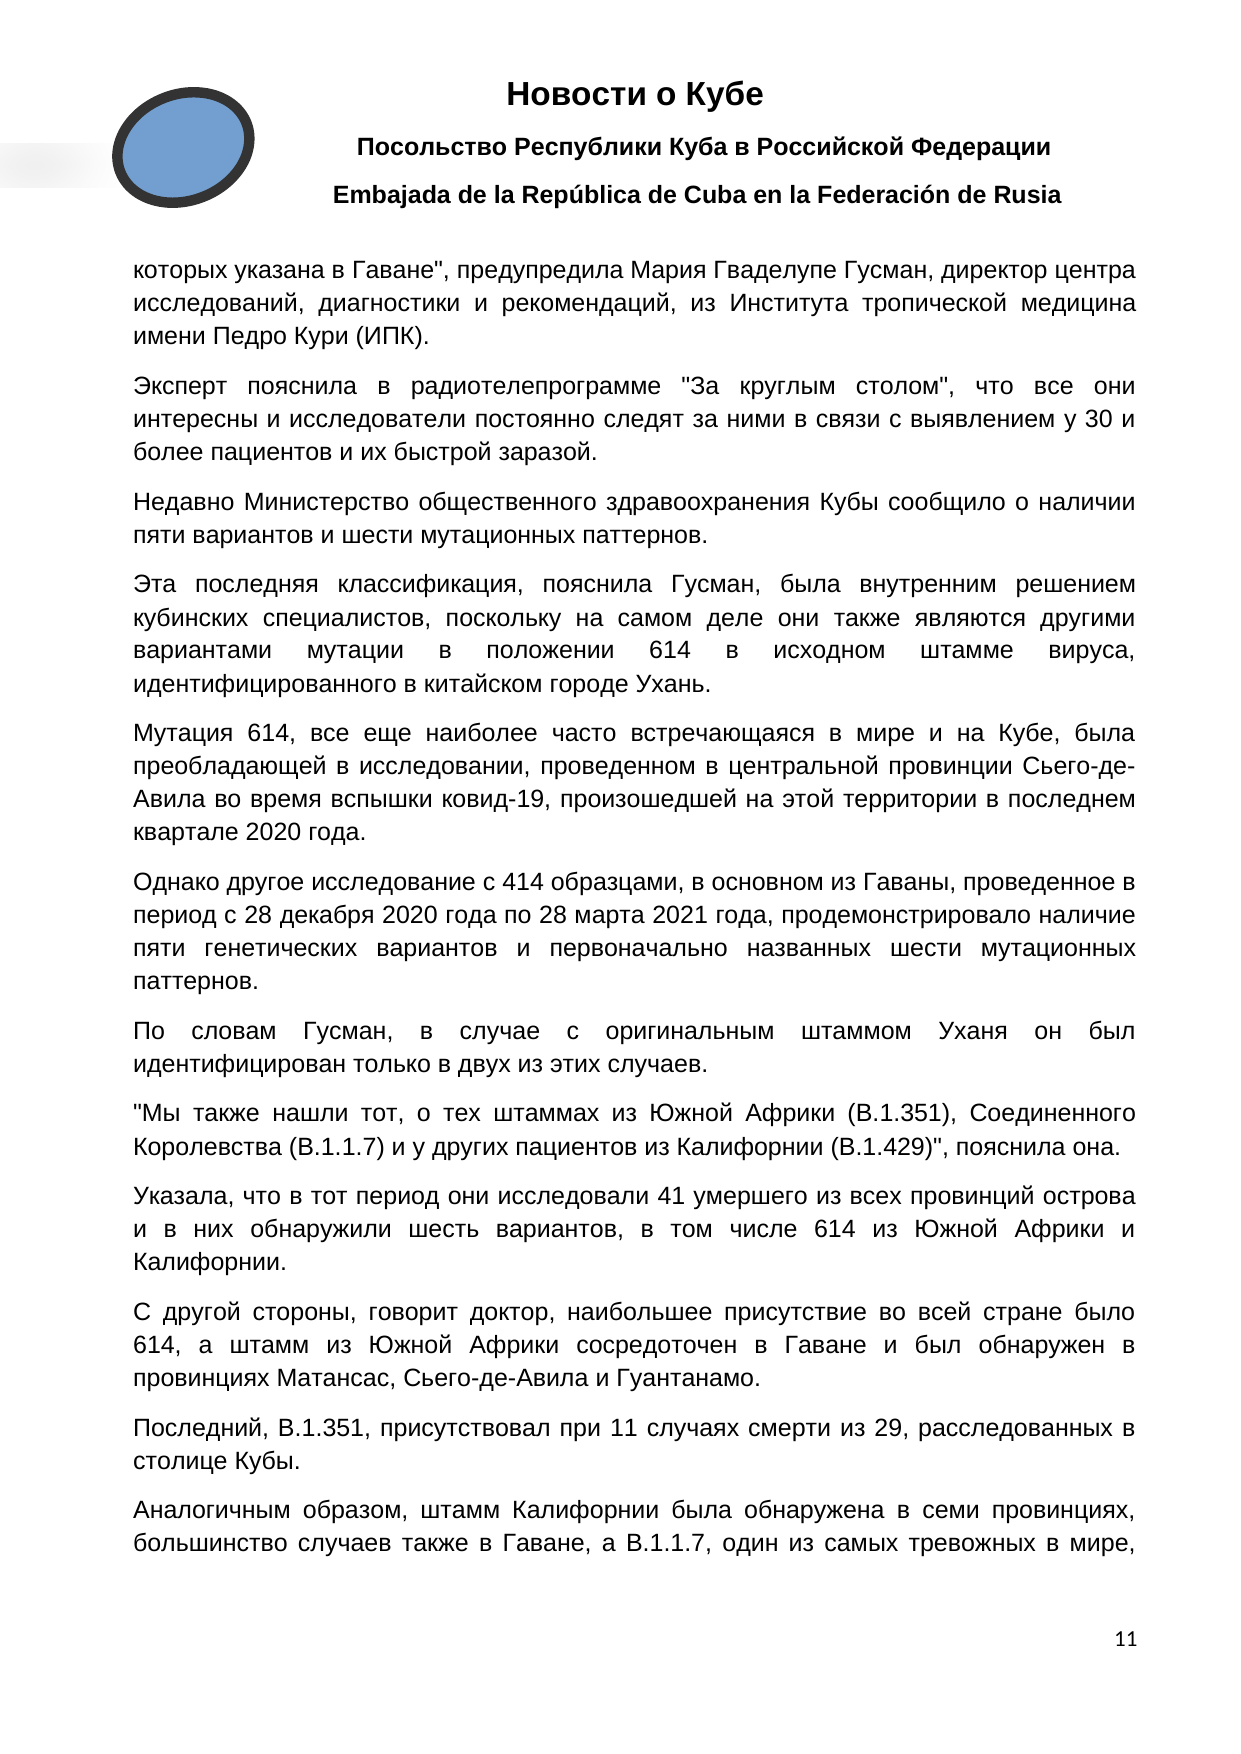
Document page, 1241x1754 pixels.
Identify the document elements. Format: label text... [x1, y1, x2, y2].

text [133, 255, 1137, 350]
text Мутация 614, все еще наиболее часто встречающаяся в мире и на Кубе, была преобладающей в исследовании, проведенном в центральной провинции Сьего-де-Авила во время вспышки ковид-19, произошедшей на этой территории в последнем квартале 2020 года. [133, 718, 1137, 846]
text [133, 1495, 1137, 1557]
text Указала, что в тот период они исследовали 41 умершего из всех провинций острова и в них обнаружили шесть вариантов, в том числе 614 из Южной Африки и Калифорнии. [133, 1181, 1137, 1276]
text Недавно Министерство общественного здравоохранения Кубы сообщило о наличии пяти вариантов и шести мутационных паттернов. [133, 487, 1137, 548]
text Последний, B.1.351, присутствовал при 11 случаях смерти из 29, расследованных в столице Кубы. [133, 1413, 1137, 1474]
text Однако другое исследование с 414 образцами, в основном из Гаваны, проведенное в период с 28 декабря 2020 года по 28 марта 2021 года, продемонстрировало наличие пяти генетических вариантов и первоначально названных шести мутационных паттернов. [133, 867, 1137, 995]
text "Мы также нашли тот, о тех штаммах из Южной Африки (B.1.351), Соединенного Королевства (B.1.1.7) и у других пациентов из Калифорнии (B.1.429)", пояснила она. [133, 1098, 1137, 1160]
text Эта последняя классификация, пояснила Гусман, была внутренним решением кубинских специалистов, поскольку на самом деле они также являются другими вариантами мутации в положении 614 в исходном штамме вируса, идентифицированного в китайском городе Ухань. [133, 569, 1137, 697]
text Эксперт пояснила в радиотелепрограмме "За круглым столом", что все они интересны и исследователи постоянно следят за ними в связи с выявлением у 30 и более пациентов и их быстрой заразой. [133, 371, 1137, 466]
text По словам Гусман, в случае с оригинальным штаммом Уханя он был идентифицирован только в двух из этих случаев. [133, 1016, 1137, 1077]
text С другой стороны, говорит доктор, наибольшее присутствие во всей стране было 614, а штамм из Южной Африки сосредоточен в Гаване и был обнаружен в провинциях Матансас, Сьего-де-Авила и Гуантанамо. [133, 1297, 1137, 1392]
